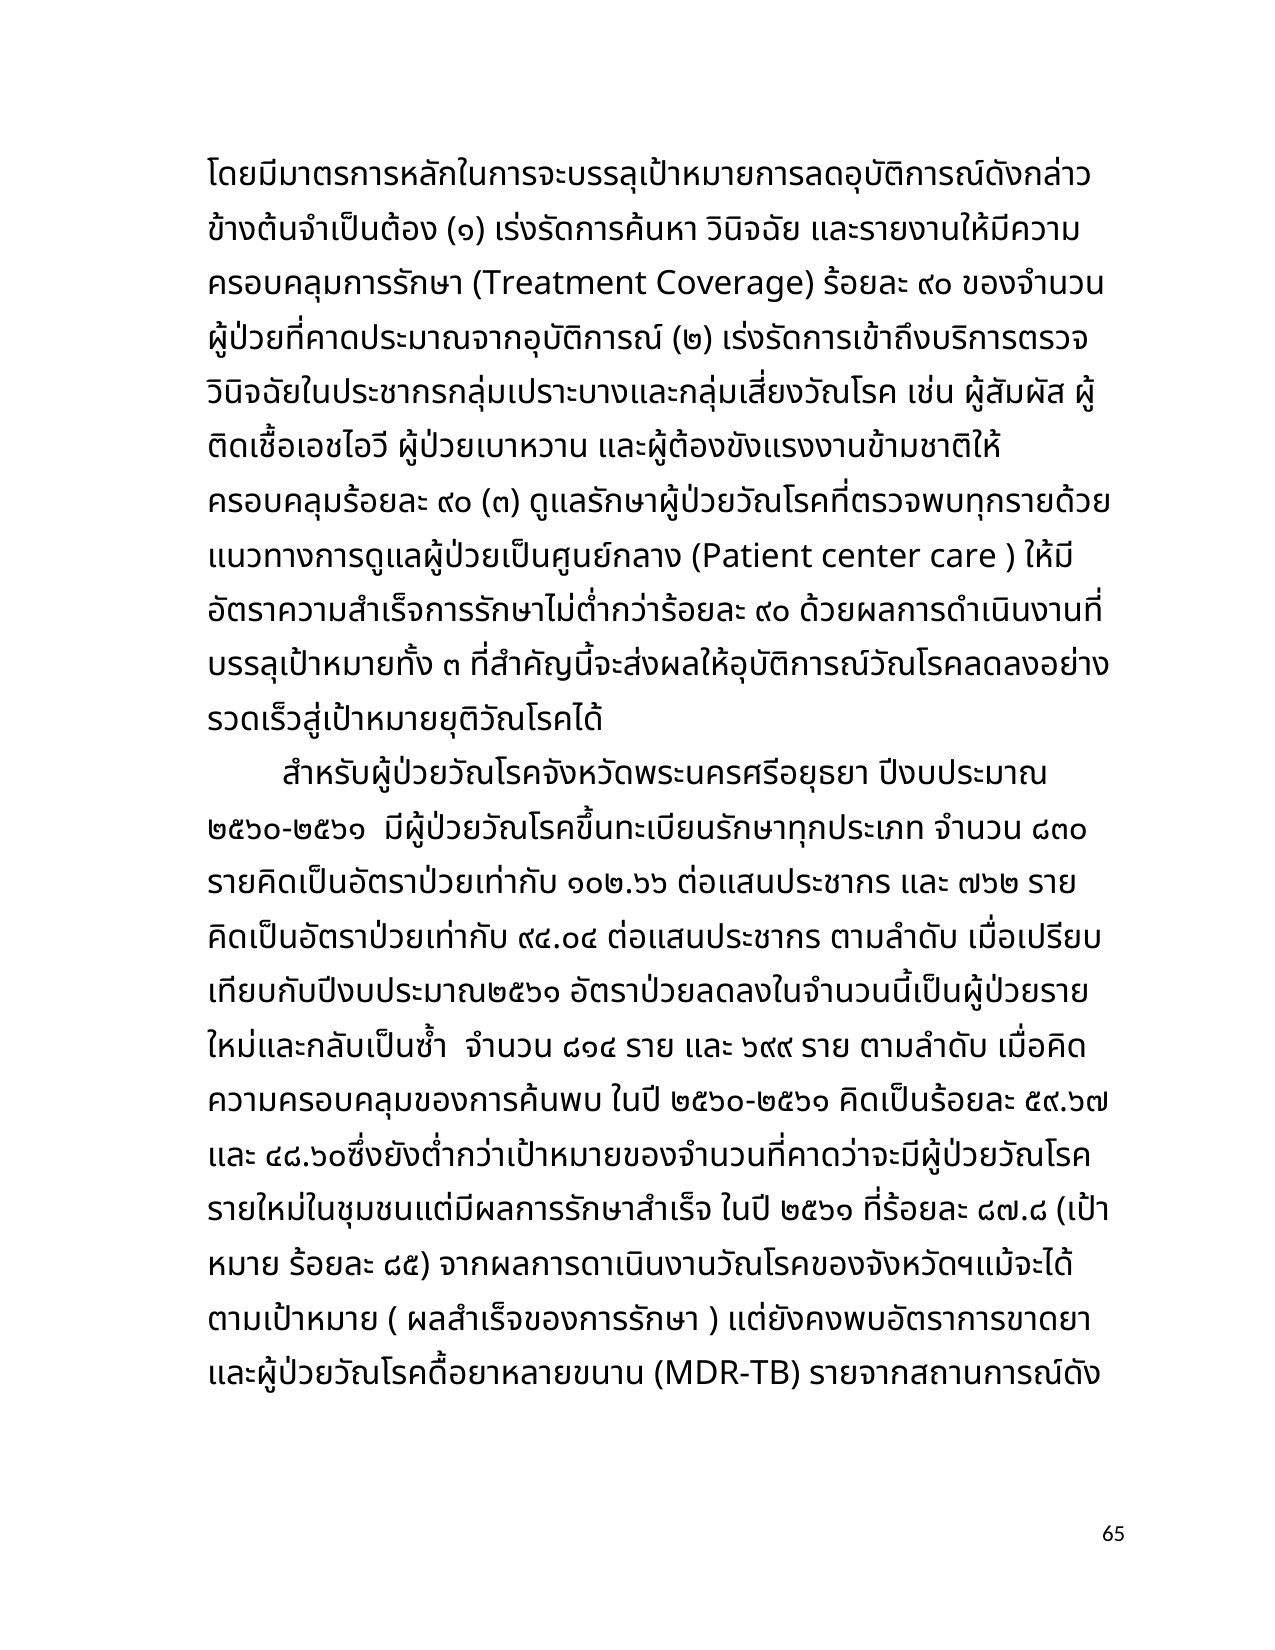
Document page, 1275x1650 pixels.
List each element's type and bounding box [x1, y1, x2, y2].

text [207, 150, 1125, 745]
text [207, 749, 1125, 1399]
